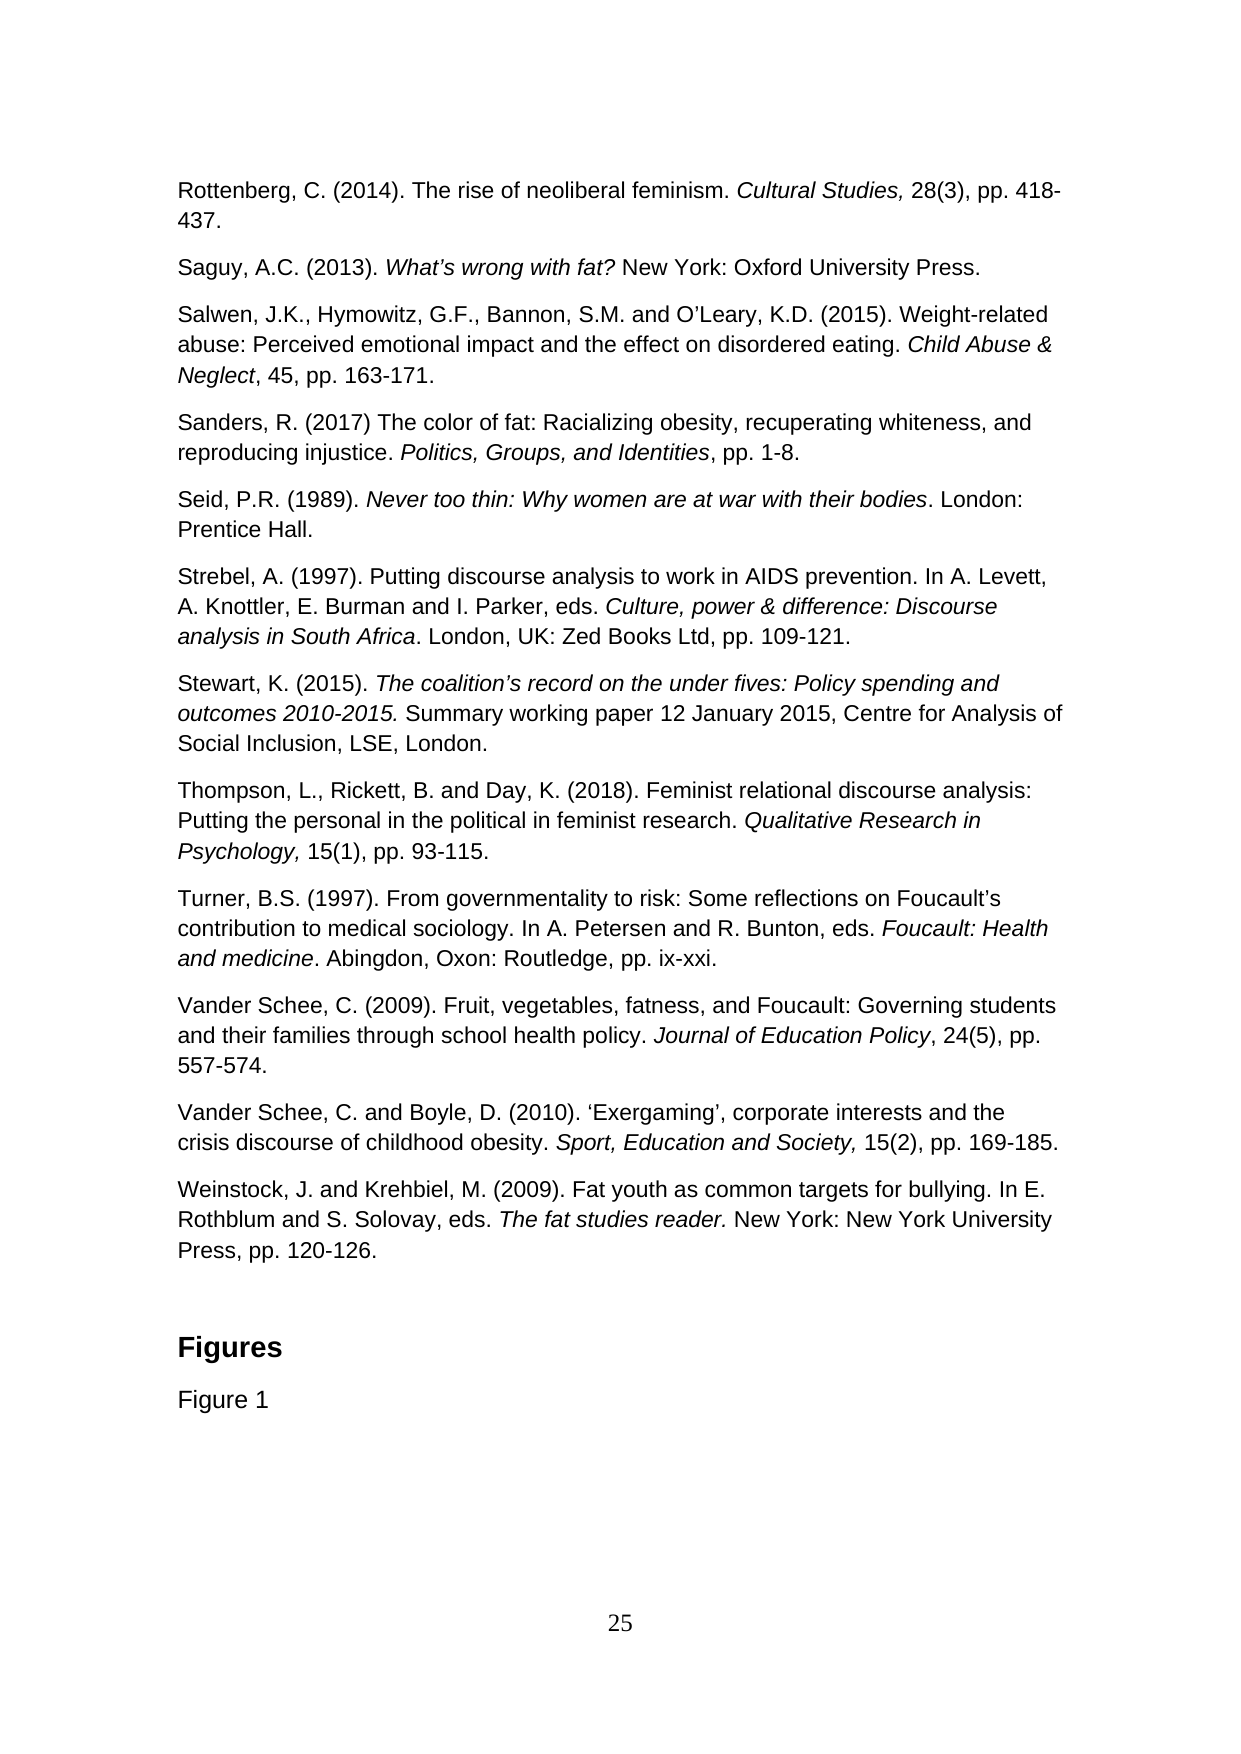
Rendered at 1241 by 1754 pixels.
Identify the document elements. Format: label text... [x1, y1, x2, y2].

text Sanders, R. (2017) The color of fat: Racializing obesity, recuperating whiteness, and reproducing injustice. Politics, Groups, and Identities, pp. 1-8. [177, 408, 1063, 465]
text Rottenberg, C. (2014). The rise of neoliberal feminism. Cultural Studies, 28(3), pp. 418-437. [177, 177, 1063, 234]
text Thompson, L., Rickett, B. and Day, K. (2018). Feminist relational discourse analysis: Putting the personal in the political in feminist research. Qualitative Research in Psychology, 15(1), pp. 93-115. [177, 777, 1063, 864]
text Vander Schee, C. and Boyle, D. (2010). ‘Exergaming’, corporate interests and the crisis discourse of childhood obesity. Sport, Education and Society, 15(2), pp. 169-185. [177, 1099, 1063, 1156]
text Vander Schee, C. (2009). Fruit, vegetables, fatness, and Foucault: Governing students and their families through school health policy. Journal of Education Policy, 24(5), pp. 557-574. [177, 992, 1063, 1078]
text Figures [177, 1330, 1063, 1364]
text Salwen, J.K., Hymowitz, G.F., Bannon, S.M. and O’Leary, K.D. (2015). Weight-related abuse: Perceived emotional impact and the effect on disordered eating. Child Abuse & Neglect, 45, pp. 163-171. [177, 301, 1063, 388]
text Figure 1 [177, 1386, 1063, 1414]
text Stewart, K. (2015). The coalition’s record on the under fives: Policy spending and outcomes 2010-2015. Summary working paper 12 January 2015, Centre for Analysis of Social Inclusion, LSE, London. [177, 670, 1063, 757]
text Seid, P.R. (1989). Never too thin: Why women are at war with their bodies. London: Prentice Hall. [177, 486, 1063, 542]
text Strebel, A. (1997). Putting discourse analysis to work in AIDS prevention. In A. Levett, A. Knottler, E. Burman and I. Parker, eds. Culture, power & difference: Discourse analysis in South Africa. London, UK: Zed Books Ltd, pp. 109-121. [177, 563, 1063, 649]
text Turner, B.S. (1997). From governmentality to risk: Some reflections on Foucault’s contribution to medical sociology. In A. Petersen and R. Bunton, eds. Foucault: Health and medicine. Abingdon, Oxon: Routledge, pp. ix-xxi. [177, 884, 1063, 971]
text Weinstock, J. and Krehbiel, M. (2009). Fat youth as common targets for bullying. In E. Rothblum and S. Solovay, eds. The fat studies reader. New York: New York University Press, pp. 120-126. [177, 1176, 1063, 1263]
text Saguy, A.C. (2013). What’s wrong with fat? New York: Oxford University Press. [177, 254, 1063, 281]
